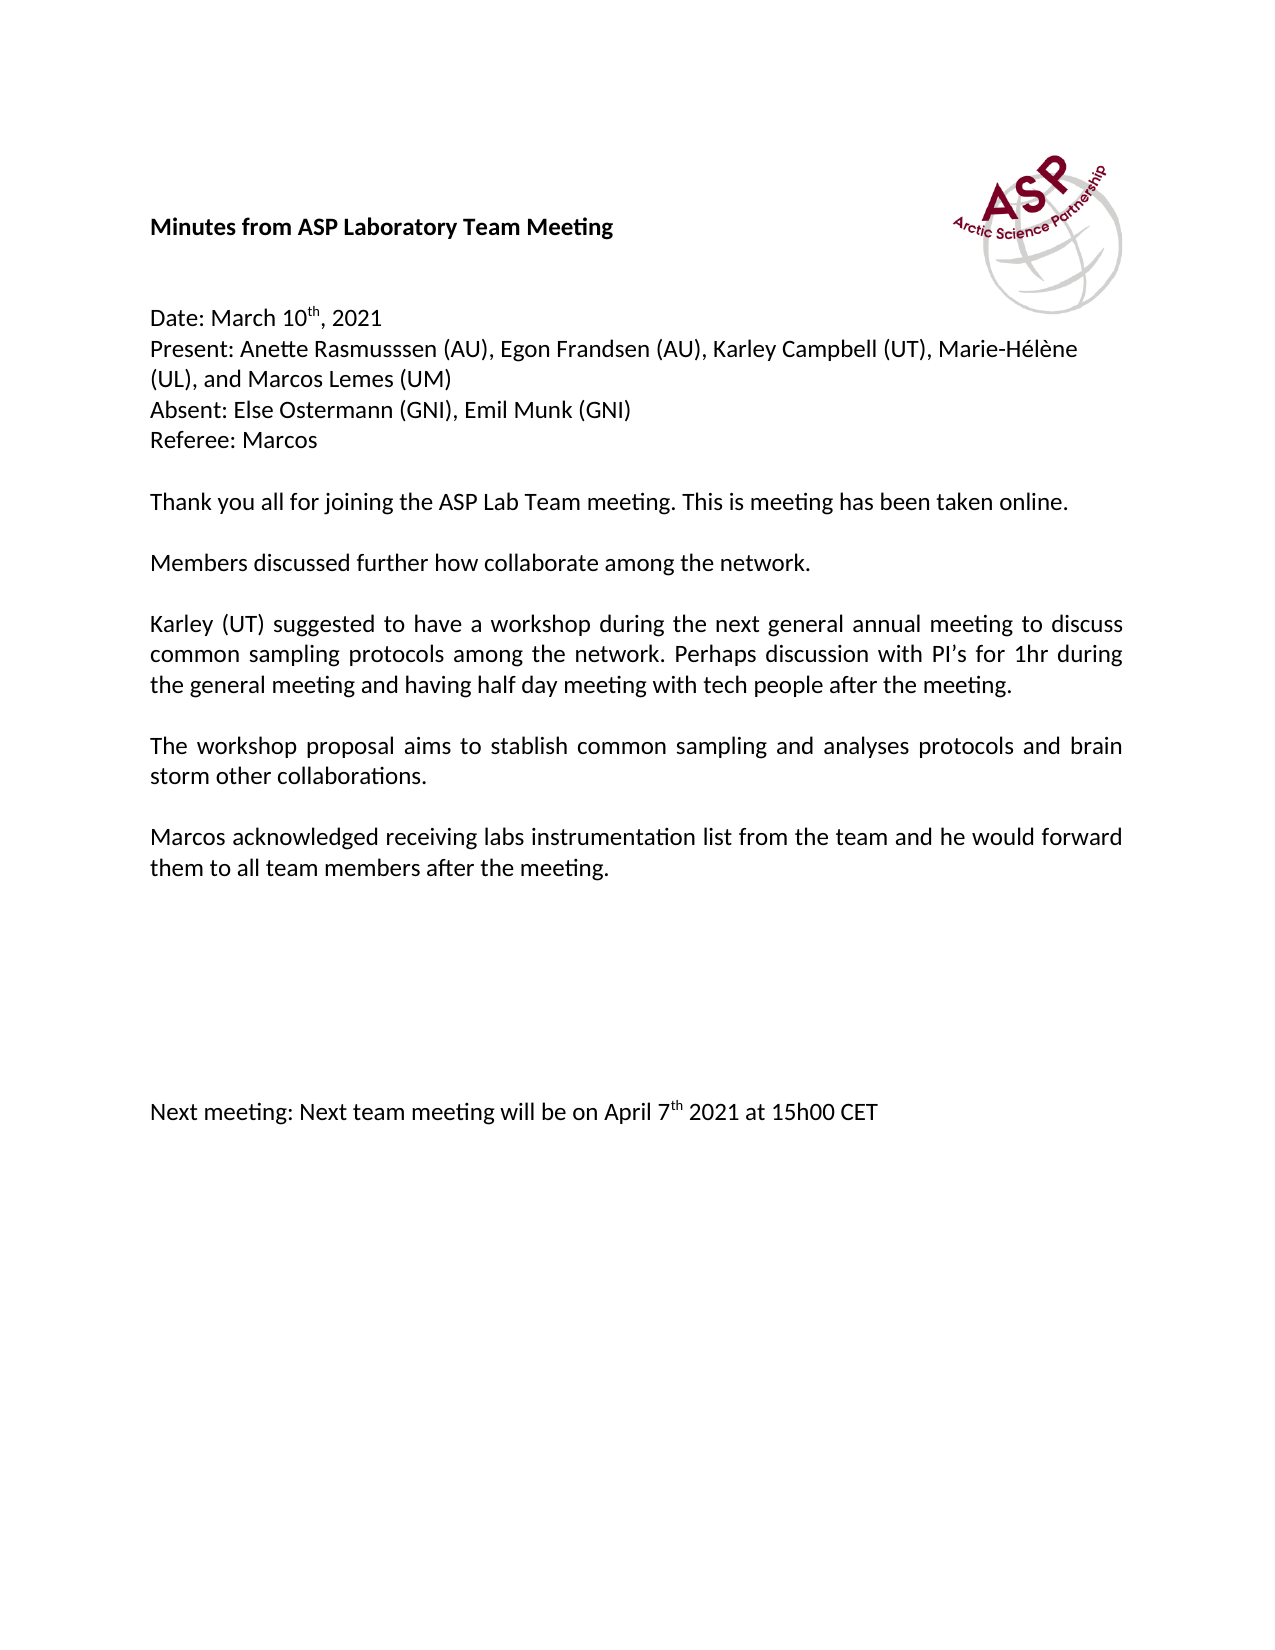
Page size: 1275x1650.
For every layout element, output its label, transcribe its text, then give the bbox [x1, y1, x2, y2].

text Absent: Else Ostermann (GNI), Emil Munk (GNI) [150, 394, 1125, 425]
text Marcos acknowledged receiving labs instrumentation list from the team and he would forward them to all team members after the meeting. [150, 821, 1125, 882]
text The workshop proposal aims to stablish common sampling and analyses protocols and brain storm other collaborations. [150, 730, 1125, 791]
text Thank you all for joining the ASP Lab Team meeting. This is meeting has been taken online. [150, 486, 1125, 516]
text Present: Anette Rasmusssen (AU), Egon Frandsen (AU), Karley Campbell (UT), Marie-Hélène (UL), and Marcos Lemes (UM) [150, 333, 1125, 394]
text Karley (UT) suggested to have a workshop during the next general annual meeting to discuss common sampling protocols among the network. Perhaps discussion with PI’s for 1hr during the general meeting and having half day meeting with tech people after the meeting. [150, 608, 1125, 699]
text Minutes from ASP Laboratory Team Meeting [150, 211, 949, 242]
text Next meeting: Next team meeting will be on April 7th 2021 at 15h00 CET [150, 1096, 1125, 1127]
picture [949, 150, 1122, 317]
text Members discussed further how collaborate among the network. [150, 547, 1125, 577]
text Referee: Marcos [150, 425, 1125, 455]
text Date: March 10th, 2021 [150, 303, 1125, 333]
